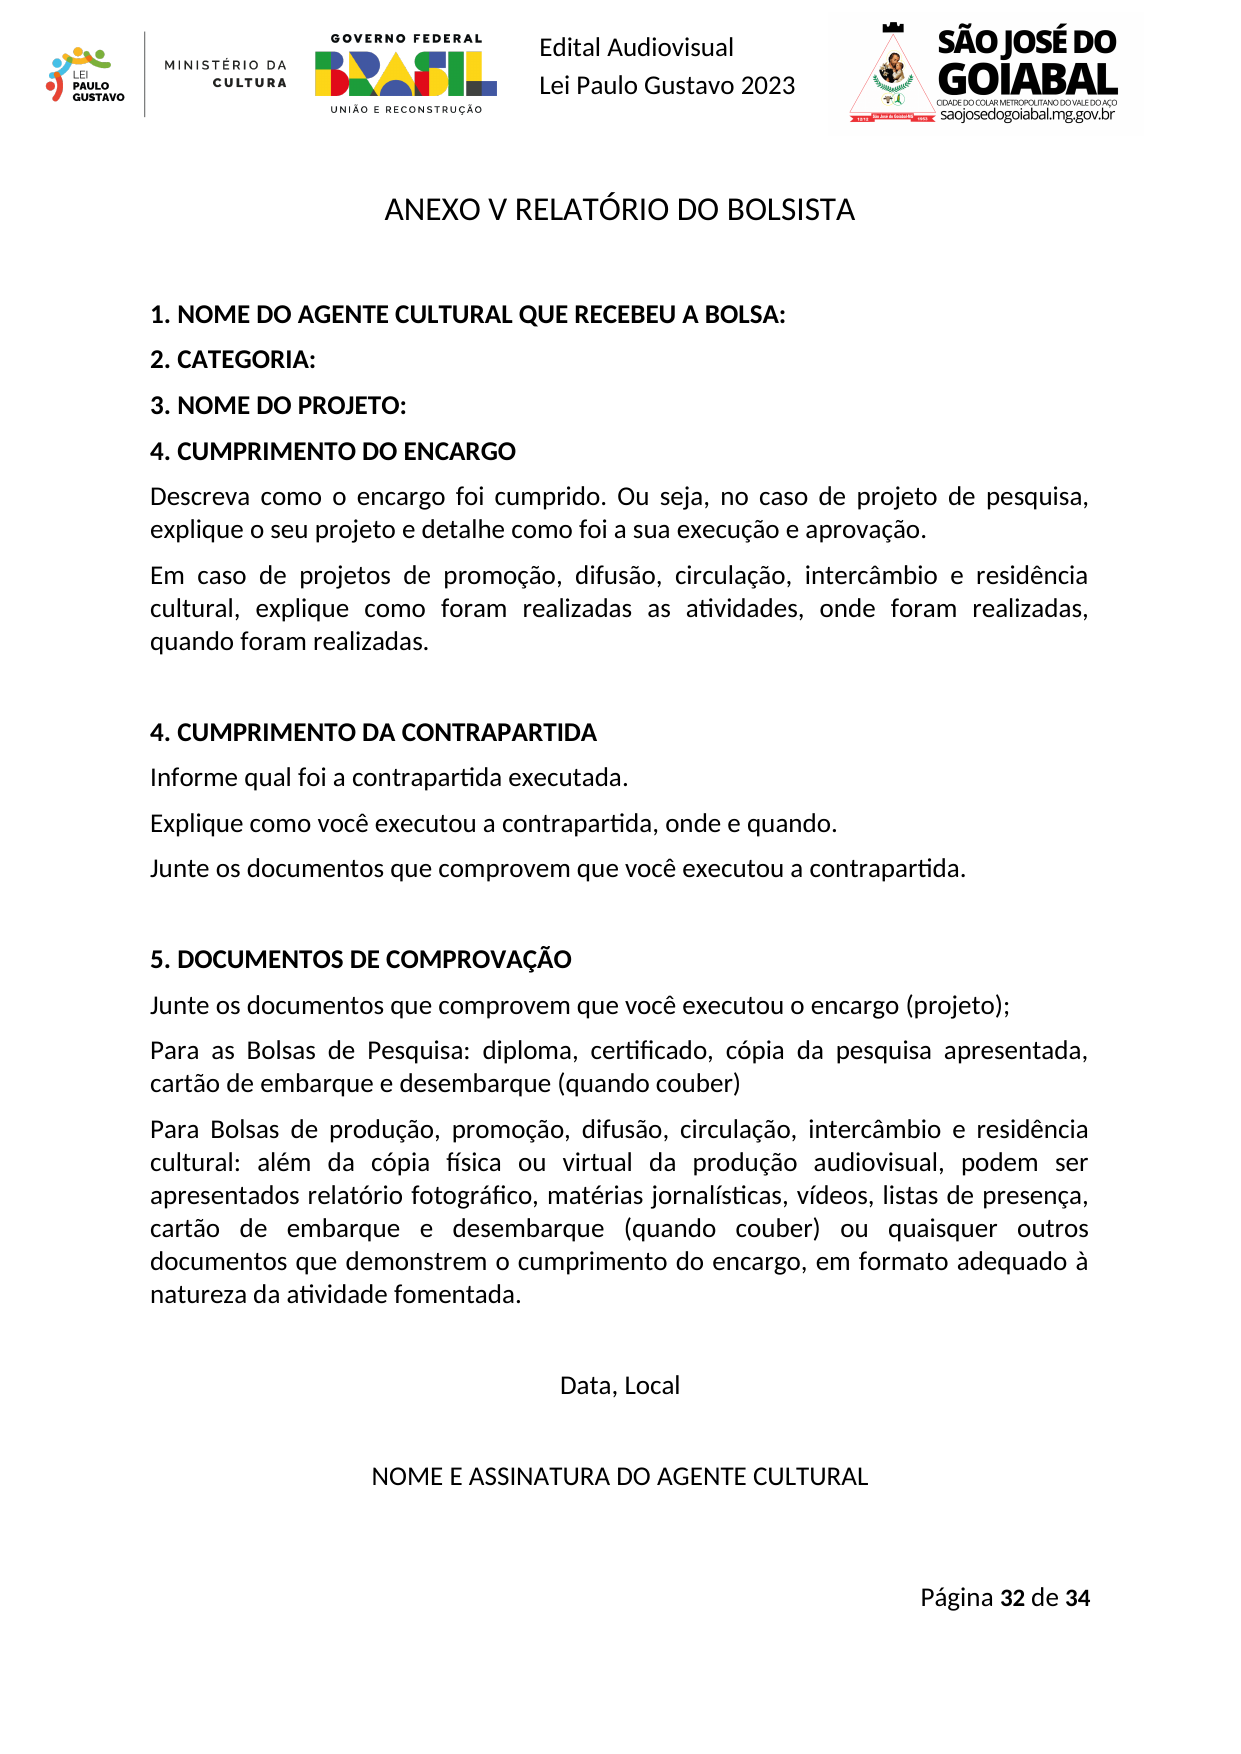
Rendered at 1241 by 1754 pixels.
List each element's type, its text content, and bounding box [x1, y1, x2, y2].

text 3. NOME DO PROJETO: [150, 388, 1090, 421]
picture [828, 12, 1144, 136]
text Em caso de projetos de promoção, difusão, circulação, intercâmbio e residência cultural, explique como foram realizadas as atividades, onde foram realizadas, quando foram realizadas. [150, 558, 1090, 657]
text 2. CATEGORIA: [150, 343, 1090, 376]
text Data, Local [150, 1368, 1090, 1401]
text Para Bolsas de produção, promoção, difusão, circulação, intercâmbio e residência cultural: além da cópia física ou virtual da produção audiovisual, podem ser apresentados relatório fotográfico, matérias jornalísticas, vídeos, listas de presença, cartão de embarque e desembarque (quando couber) ou quaisquer outros documentos que demonstrem o cumprimento do encargo, em formato adequado à natureza da atividade fomentada. [150, 1112, 1090, 1310]
text Junte os documentos que comprovem que você executou a contrapartida. [150, 851, 1090, 884]
text 5. DOCUMENTOS DE COMPROVAÇÃO [150, 942, 1090, 976]
text Descreva como o encargo foi cumprido. Ou seja, no caso de projeto de pesquisa, explique o seu projeto e detalhe como foi a sua execução e aprovação. [150, 479, 1090, 545]
text 1. NOME DO AGENTE CULTURAL QUE RECEBEU A BOLSA: [150, 297, 1090, 330]
text Explique como você executou a contrapartida, onde e quando. [150, 806, 1090, 839]
text 4. CUMPRIMENTO DA CONTRAPARTIDA [150, 715, 1090, 748]
text NOME E ASSINATURA DO AGENTE CULTURAL [150, 1459, 1090, 1492]
text Informe qual foi a contrapartida executada. [150, 760, 1090, 793]
text Junte os documentos que comprovem que você executou o encargo (projeto); [150, 988, 1090, 1021]
text 4. CUMPRIMENTO DO ENCARGO [150, 434, 1090, 467]
subtitle ANEXO V RELATÓRIO DO BOLSISTA [150, 187, 1090, 228]
text Para as Bolsas de Pesquisa: diploma, certificado, cópia da pesquisa apresentada, cartão de embarque e desembarque (quando couber) [150, 1033, 1090, 1099]
picture [34, 13, 515, 130]
